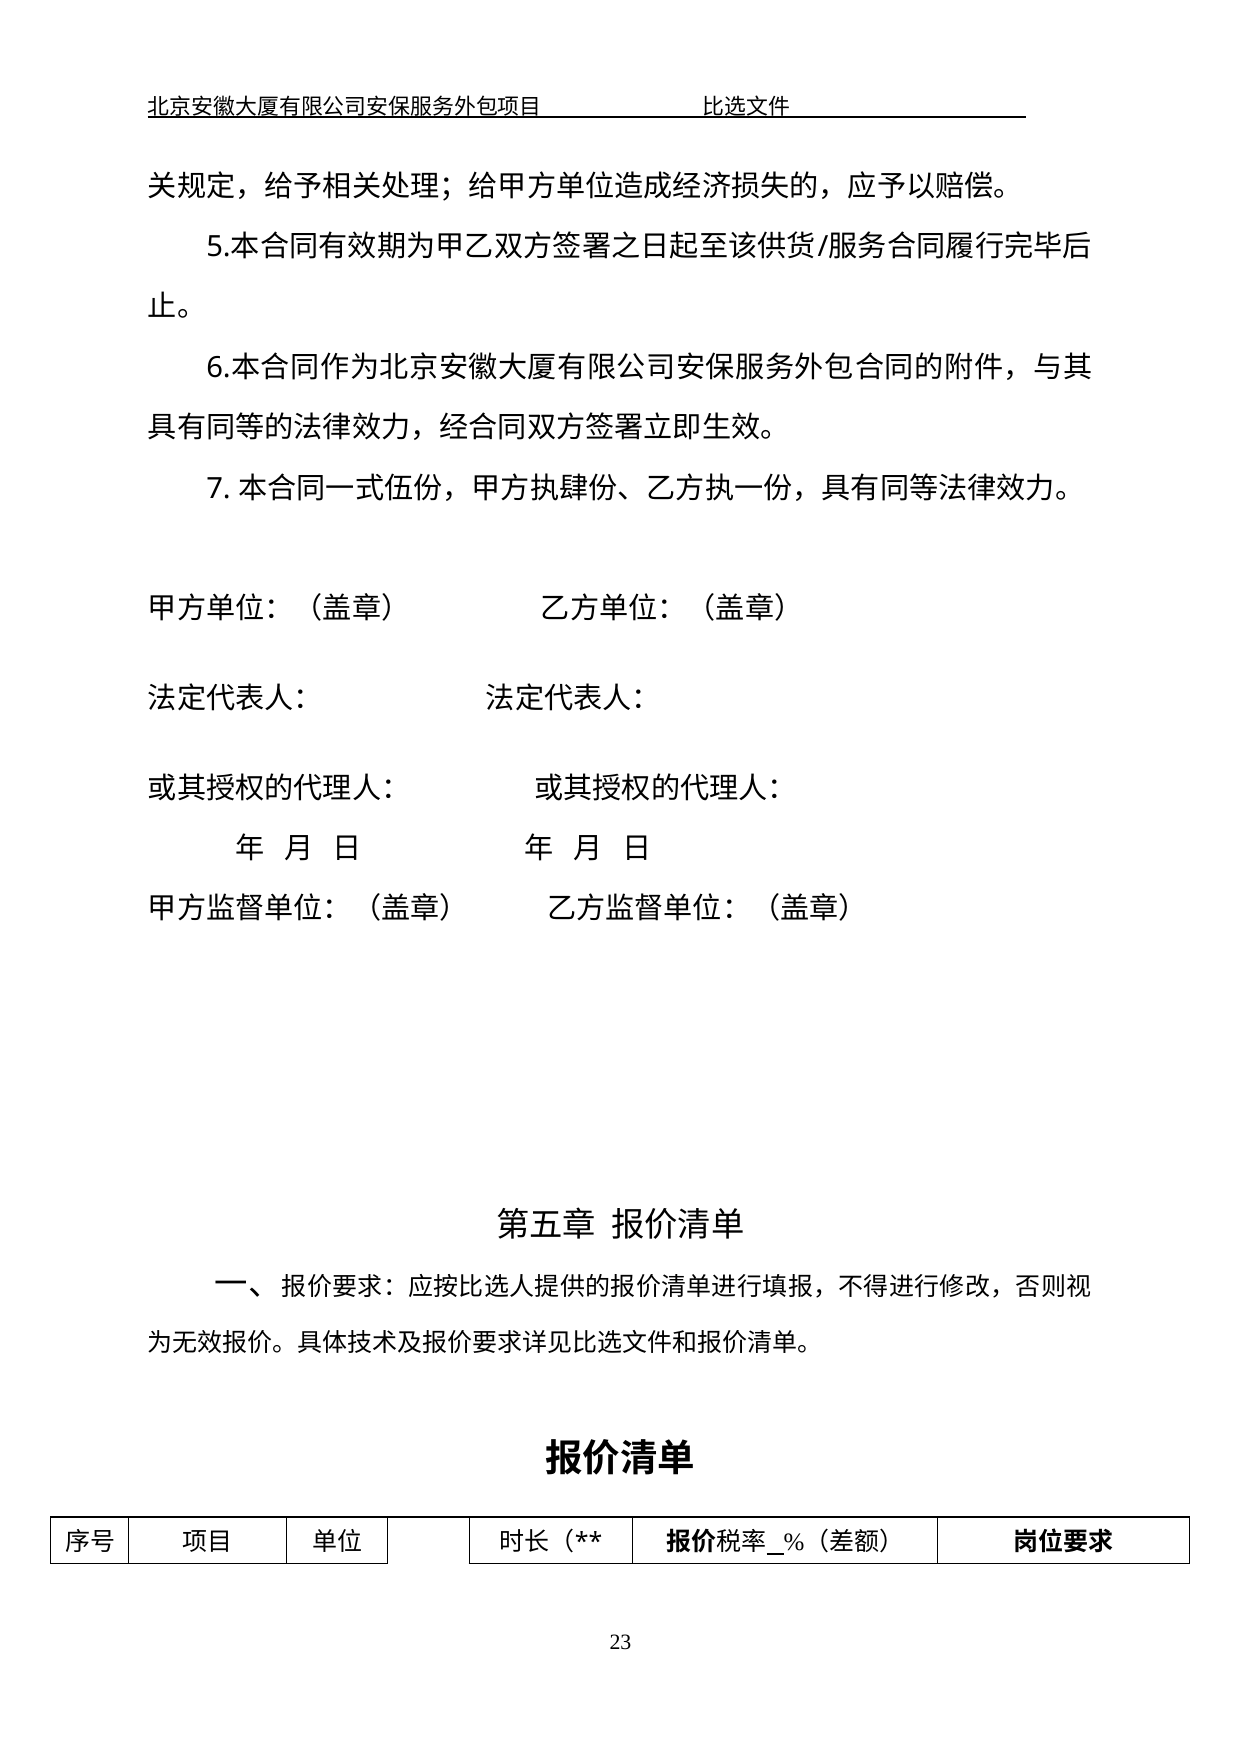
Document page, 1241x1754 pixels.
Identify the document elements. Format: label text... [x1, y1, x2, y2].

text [148, 148, 1092, 208]
text 法定代表人： 法定代表人： [148, 660, 1092, 721]
table_header 序号 [51, 1518, 128, 1562]
text 或其授权的代理人： 或其授权的代理人： [148, 750, 1092, 810]
table_header 岗位要求 [938, 1518, 1189, 1562]
table_header 时长（**月） [470, 1518, 632, 1562]
text 甲方单位：（盖章） 乙方单位：（盖章） [148, 571, 1092, 631]
table_header 项目 [129, 1518, 286, 1562]
table_header 报价税率 %（差额） [633, 1518, 937, 1562]
text 年 月 日 年 月 日 [148, 810, 1092, 871]
text 报价清单 [148, 1428, 1092, 1482]
table_header 单位 [287, 1518, 387, 1562]
text 5.本合同有效期为甲乙双方签署之日起至该供货/服务合同履行完毕后止。 [148, 208, 1092, 329]
text 一、报价要求：应按比选人提供的报价清单进行填报，不得进行修改，否则视为无效报价。具体技术及报价要求详见比选文件和报价清单。 [148, 1256, 1092, 1359]
text 甲方监督单位：（盖章） 乙方监督单位：（盖章） [148, 871, 1092, 931]
text 6.本合同作为北京安徽大厦有限公司安保服务外包合同的附件，与其具有同等的法律效力，经合同双方签署立即生效。 [148, 329, 1092, 450]
table_header [388, 1518, 469, 1562]
text 第五章 报价清单 [148, 1156, 1092, 1256]
text 7. 本合同一式伍份，甲方执肆份、乙方执一份，具有同等法律效力。 [148, 450, 1092, 510]
